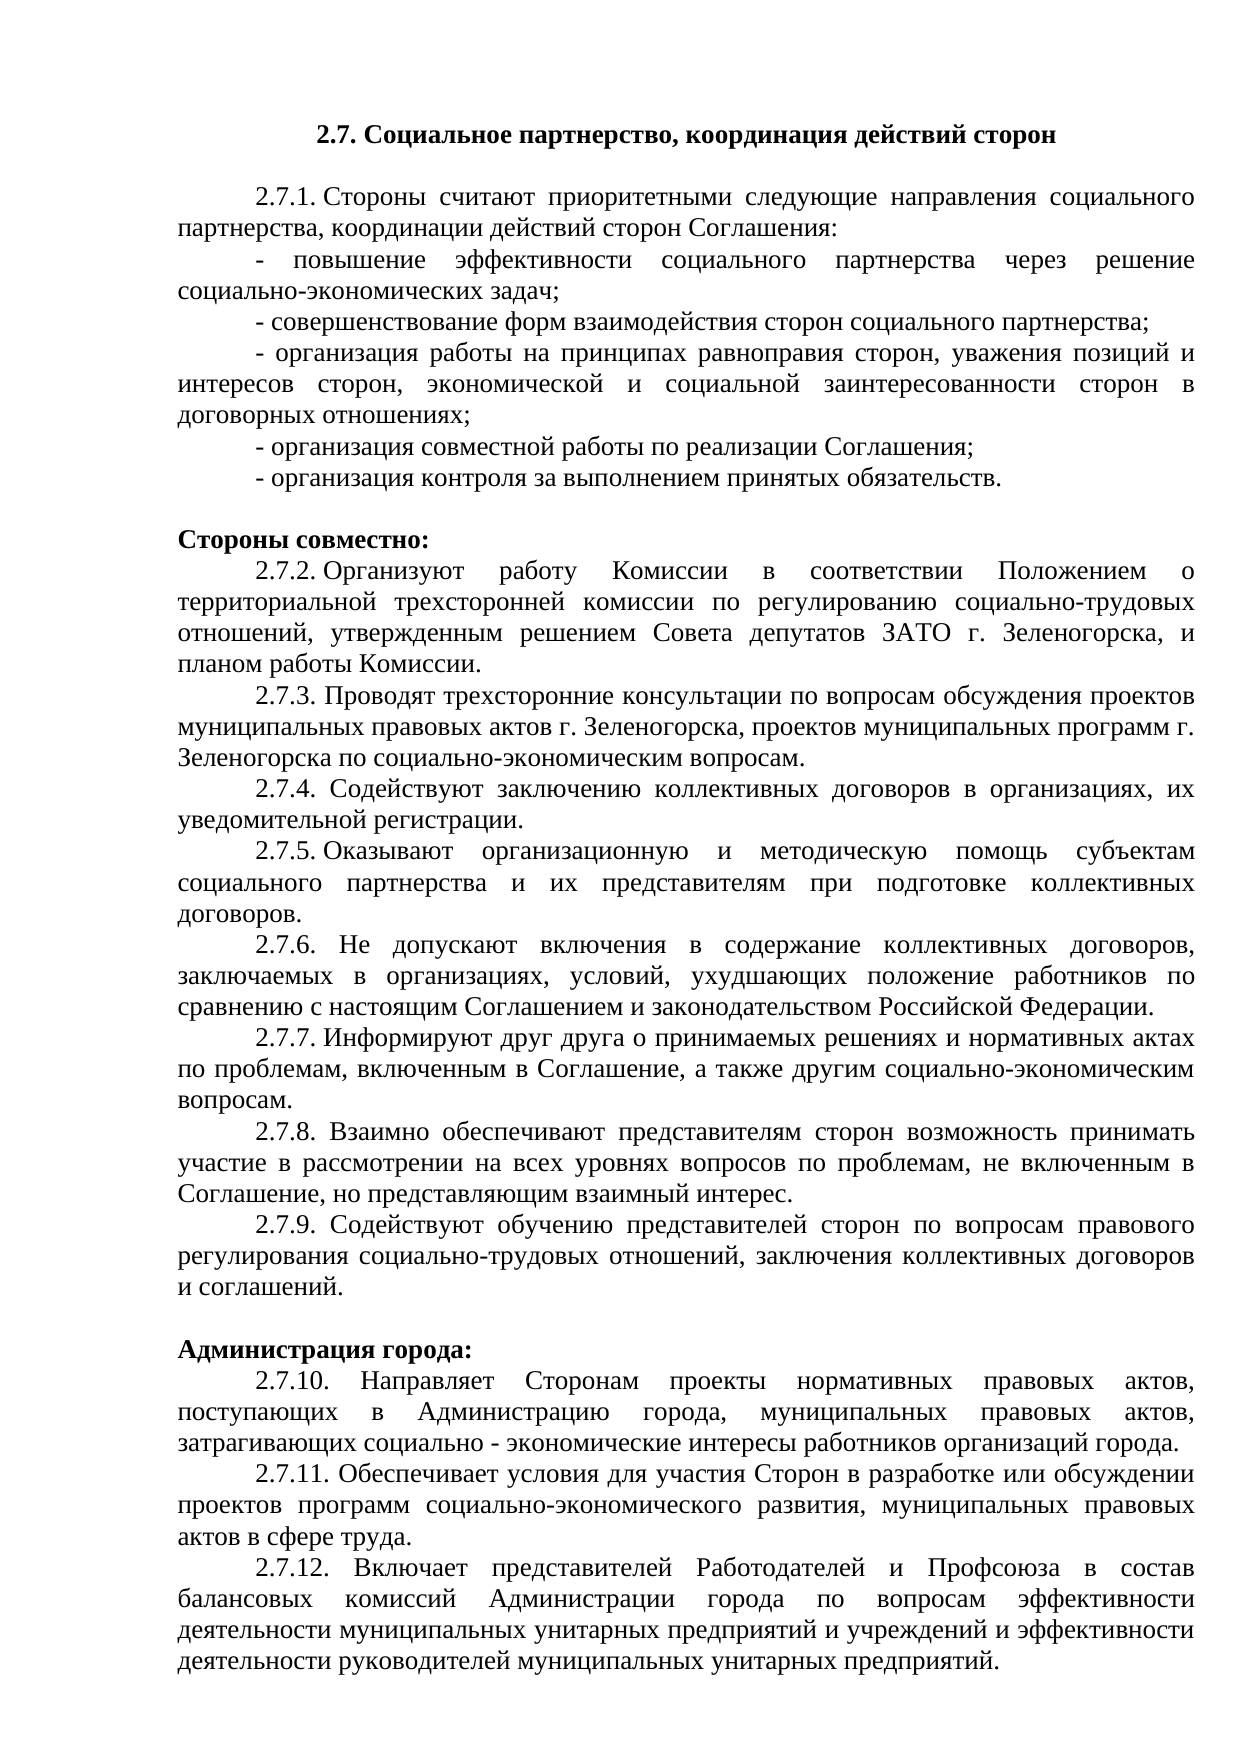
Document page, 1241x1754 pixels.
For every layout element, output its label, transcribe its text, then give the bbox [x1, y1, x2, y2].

text 2.7.9. Содействуют обучению представителей сторон по вопросам правового регулирования социально-трудовых отношений, заключения коллективных договоров и соглашений. [177, 1208, 1196, 1302]
text Стороны совместно: [177, 523, 1196, 554]
text 2.7.11. Обеспечивает условия для участия Сторон в разработке или обсуждении проектов программ социально-экономического развития, муниципальных правовых актов в сфере труда. [177, 1457, 1196, 1551]
text 2.7.10. Направляет Сторонам проекты нормативных правовых актов, поступающих в Администрацию города, муниципальных правовых актов, затрагивающих социально - экономические интересы работников организаций города. [177, 1364, 1196, 1457]
text 2.7.12. Включает представителей Работодателей и Профсоюза в состав балансовых комиссий Администрации города по вопросам эффективности деятельности муниципальных унитарных предприятий и учреждений и эффективности деятельности руководителей муниципальных унитарных предприятий. [177, 1551, 1196, 1675]
text 2.7.7. Информируют друг друга о принимаемых решениях и нормативных актах по проблемам, включенным в Соглашение, а также другим социально-экономическим вопросам. [177, 1021, 1196, 1115]
text 2.7.8. Взаимно обеспечивают представителям сторон возможность принимать участие в рассмотрении на всех уровнях вопросов по проблемам, не включенным в Соглашение, но представляющим взаимный интерес. [177, 1115, 1196, 1208]
text 2.7.4. Содействуют заключению коллективных договоров в организациях, их уведомительной регистрации. [177, 772, 1196, 834]
text - организация контроля за выполнением принятых обязательств. [177, 461, 1196, 492]
text - повышение эффективности социального партнерства через решение социально-экономических задач; [177, 243, 1196, 305]
text - совершенствование форм взаимодействия сторон социального партнерства; [177, 305, 1196, 336]
text 2.7.2. Организуют работу Комиссии в соответствии Положением о территориальной трехсторонней комиссии по регулированию социально-трудовых отношений, утвержденным решением Совета депутатов ЗАТО г. Зеленогорска, и планом работы Комиссии. [177, 554, 1196, 679]
text - организация работы на принципах равноправия сторон, уважения позиций и интересов сторон, экономической и социальной заинтересованности сторон в договорных отношениях; [177, 336, 1196, 429]
text Администрация города: [177, 1333, 1196, 1364]
text 2.7.1. Стороны считают приоритетными следующие направления социального партнерства, координации действий сторон Соглашения: [177, 180, 1196, 243]
text 2.7.3. Проводят трехсторонние консультации по вопросам обсуждения проектов муниципальных правовых актов г. Зеленогорска, проектов муниципальных программ г. Зеленогорска по социально-экономическим вопросам. [177, 679, 1196, 772]
text 2.7. Социальное партнерство, координация действий сторон [177, 118, 1196, 149]
text 2.7.5. Оказывают организационную и методическую помощь субъектам социального партнерства и их представителям при подготовке коллективных договоров. [177, 834, 1196, 928]
text 2.7.6. Не допускают включения в содержание коллективных договоров, заключаемых в организациях, условий, ухудшающих положение работников по сравнению с настоящим Соглашением и законодательством Российской Федерации. [177, 928, 1196, 1021]
text - организация совместной работы по реализации Соглашения; [177, 429, 1196, 461]
